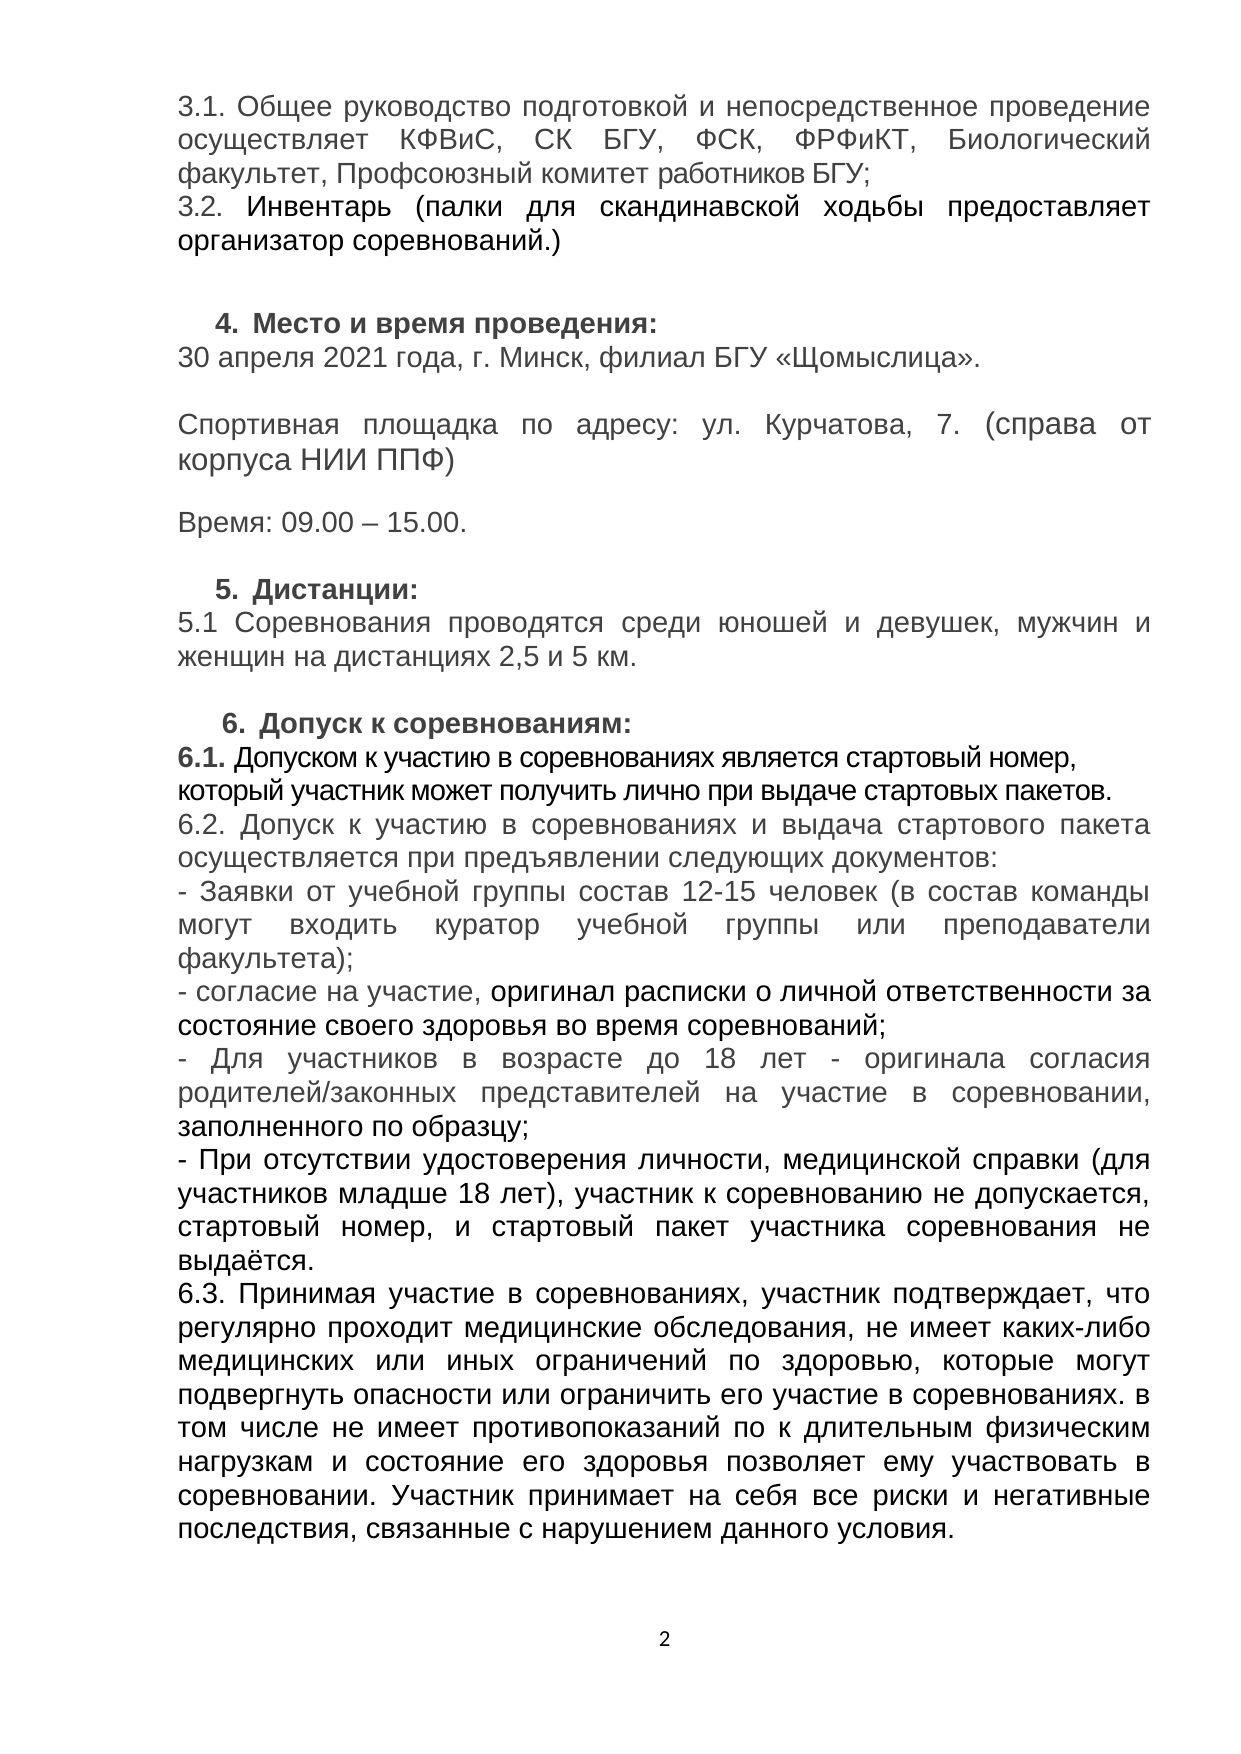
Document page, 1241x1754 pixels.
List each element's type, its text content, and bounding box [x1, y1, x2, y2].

text - При отсутствии удостоверения личности, медицинской справки (для участников младше 18 лет), участник к соревнованию не допускается, стартовый номер, и стартовый пакет участника соревнования не выдаётся. [177, 1142, 1152, 1276]
text 3.2. Инвентарь (палки для скандинавской ходьбы предоставляет организатор соревнований.) [177, 189, 1152, 256]
text 6.2. Допуск к участию в соревнованиях и выдача стартового пакета осуществляется при предъявлении следующих документов: [177, 807, 1152, 874]
text Спортивная площадка по адресу: ул. Курчатова, 7. (справа от корпуса НИИ ППФ) [177, 405, 1152, 477]
list Место и время проведения: [215, 307, 1152, 340]
text Время: 09.00 – 15.00. [177, 505, 1152, 538]
text 30 апреля 2021 года, г. Минск, филиал БГУ «Щомыслица». [177, 340, 1152, 374]
list Допуск к соревнованиям: [222, 706, 1152, 739]
text - Для участников в возрасте до 18 лет - оригинала согласия родителей/законных представителей на участие в соревновании, заполненного по образцу; [177, 1041, 1152, 1142]
text - согласие на участие, оригинал расписки о личной ответственности за состояние своего здоровья во время соревнований; [177, 974, 1152, 1041]
text 6.1. Допуском к участию в соревнованиях является стартовый номер, который участник может получить лично при выдаче стартовых пакетов. [177, 739, 1152, 807]
text - Заявки от учебной группы состав 12-15 человек (в состав команды могут входить куратор учебной группы или преподаватели факультета); [177, 874, 1152, 974]
text 3.1. Общее руководство подготовкой и непосредственное проведение осуществляет КФВиС, СК БГУ, ФСК, ФРФиКТ, Биологический факультет, Профсоюзный комитет работников БГУ; [177, 89, 1152, 189]
list Дистанции: [215, 572, 1152, 605]
text 6.3. Принимая участие в соревнованиях, участник подтверждает, что регулярно проходит медицинские обследования, не имеет каких-либо медицинских или иных ограничений по здоровью, которые могут подвергнуть опасности или ограничить его участие в соревнованиях. в том числе не имеет противопоказаний по к длительным физическим нагрузкам и состояние его здоровья позволяет ему участвовать в соревновании. Участник принимает на себя все риски и негативные последствия, связанные с нарушением данного условия. [177, 1276, 1152, 1544]
text 5.1 Соревнования проводятся среди юношей и девушек, мужчин и женщин на дистанциях 2,5 и 5 км. [177, 605, 1152, 672]
